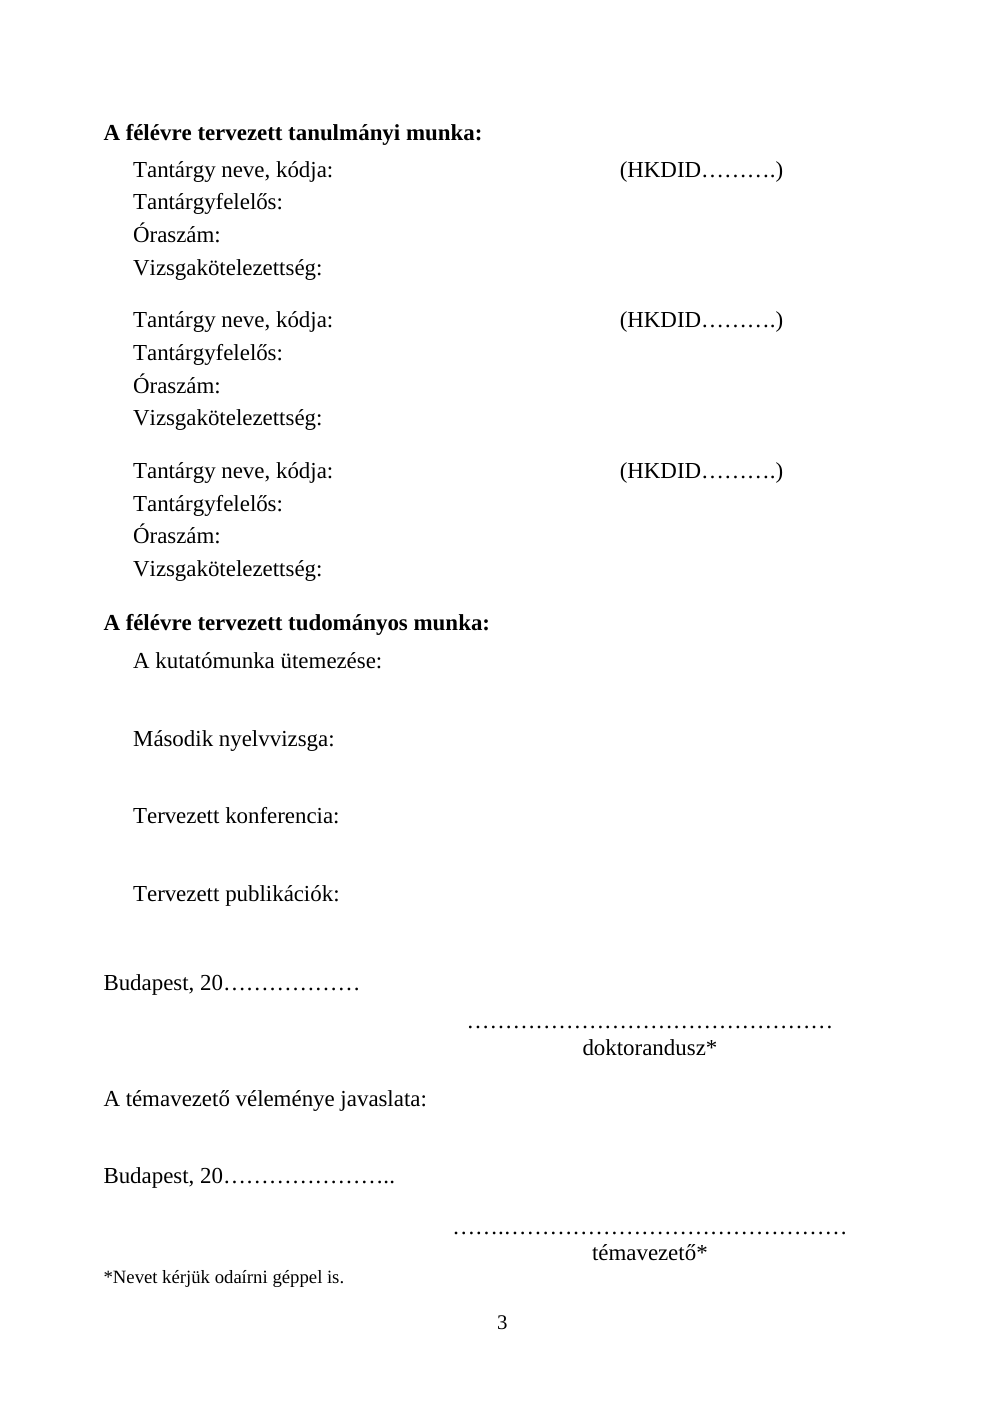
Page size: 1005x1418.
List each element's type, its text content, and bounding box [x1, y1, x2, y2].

text témavezető* [399, 1239, 901, 1266]
text A kutatómunka ütemezése: [133, 646, 901, 674]
text Vizsgakötelezettség: [133, 254, 901, 280]
text Óraszám: [133, 522, 901, 549]
text Vizsgakötelezettség: [133, 555, 901, 581]
text A félévre tervezett tudományos munka: [103, 608, 901, 636]
text Tantárgy neve, kódja: (HKDID……….) [133, 156, 901, 182]
text A félévre tervezett tanulmányi munka: [103, 118, 901, 146]
text *Nevet kérjük odaírni géppel is. [103, 1266, 901, 1287]
text Vizsgakötelezettség: [133, 404, 901, 431]
text Tantárgyfelelős: [133, 189, 901, 215]
text Tervezett publikációk: [133, 879, 901, 906]
text Tantárgy neve, kódja: (HKDID……….) [133, 307, 901, 333]
text Tervezett konferencia: [133, 801, 901, 829]
text Óraszám: [133, 372, 901, 398]
text doktorandusz* [399, 1034, 901, 1060]
text A témavezető véleménye javaslata: [103, 1085, 901, 1112]
text Tantárgyfelelős: [133, 490, 901, 516]
text …….……………………………………… [399, 1213, 901, 1239]
text Óraszám: [133, 221, 901, 248]
text Második nyelvvizsga: [133, 724, 901, 751]
text Budapest, 20………………….. [103, 1162, 901, 1188]
text Budapest, 20……………… [103, 969, 901, 995]
text Tantárgy neve, kódja: (HKDID……….) [133, 457, 901, 483]
text Tantárgyfelelős: [133, 339, 901, 366]
text ………………………………………… [399, 1008, 901, 1034]
